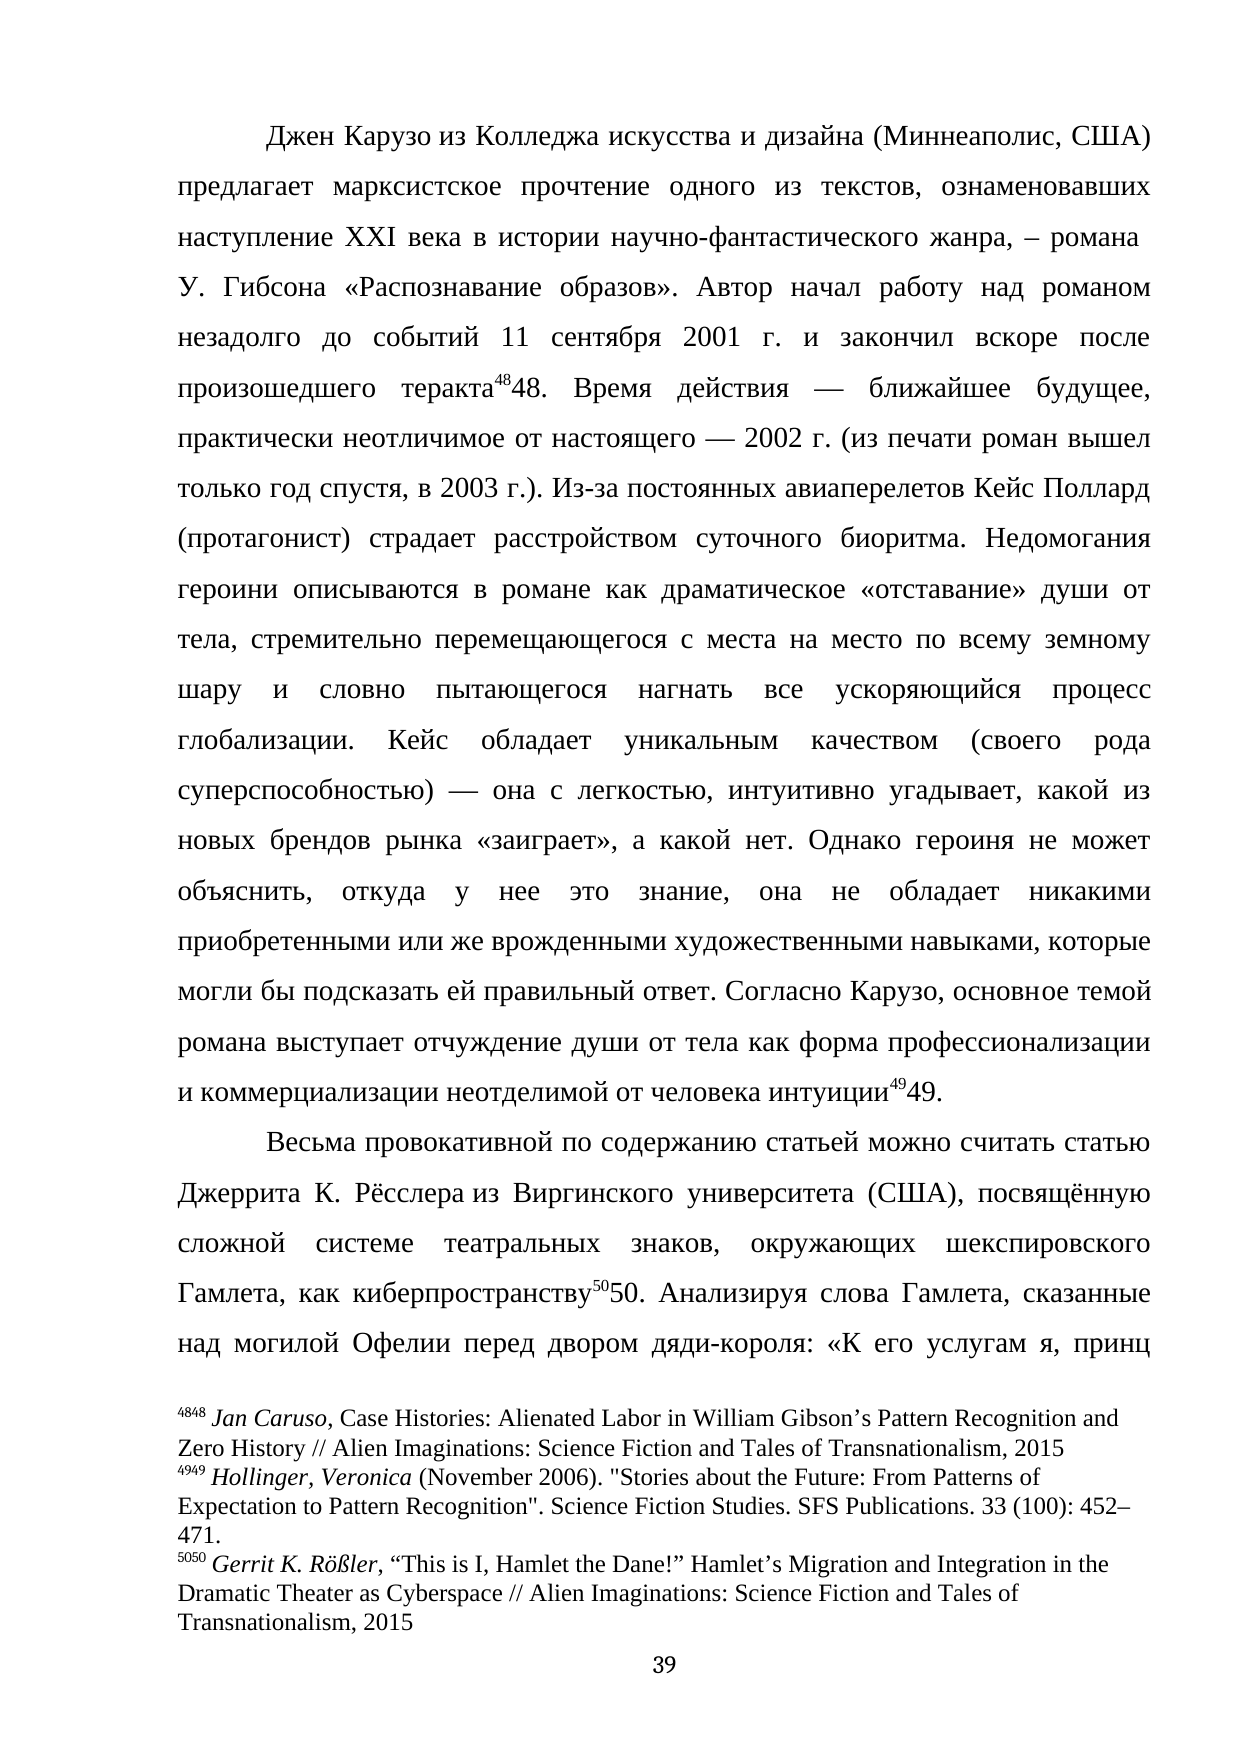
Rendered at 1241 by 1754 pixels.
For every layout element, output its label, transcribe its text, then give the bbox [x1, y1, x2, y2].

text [177, 1124, 1152, 1359]
text Джен Карузо из Колледжа искусства и дизайна (Миннеаполис, США) предлагает марксистское прочтение одного из текстов, ознаменовавших наступление XXI века в истории научно-фантастического жанра, – романа У. Гибсона «Распознавание образов». Автор начал работу над романом незадолго до событий 11 сентября 2001 г. и закончил вскоре после произошедшего теракта48. Время действия — ближайшее будущее, практически неотличимое от настоящего — 2002 г. (из печати роман вышел только год спустя, в 2003 г.). Из-за постоянных авиаперелетов Кейс Поллард (протагонист) страдает расстройством суточного биоритма. Недомогания героини описываются в романе как драматическое «отставание» души от тела, стремительно перемещающегося с места на место по всему земному шару и словно пытающегося нагнать все ускоряющийся процесс глобализации. Кейс обладает уникальным качеством (своего рода суперспособностью) — она с легкостью, интуитивно угадывает, какой из новых брендов рынка «заиграет», а какой нет. Однако героиня не может объяснить, откуда у нее это знание, она не обладает никакими приобретенными или же врожденными художественными навыками, которые могли бы подсказать ей правильный ответ. Согласно Карузо, основное темой романа выступает отчуждение души от тела как форма профессионализации и коммерциализации неотделимой от человека интуиции49. [177, 118, 1152, 1108]
